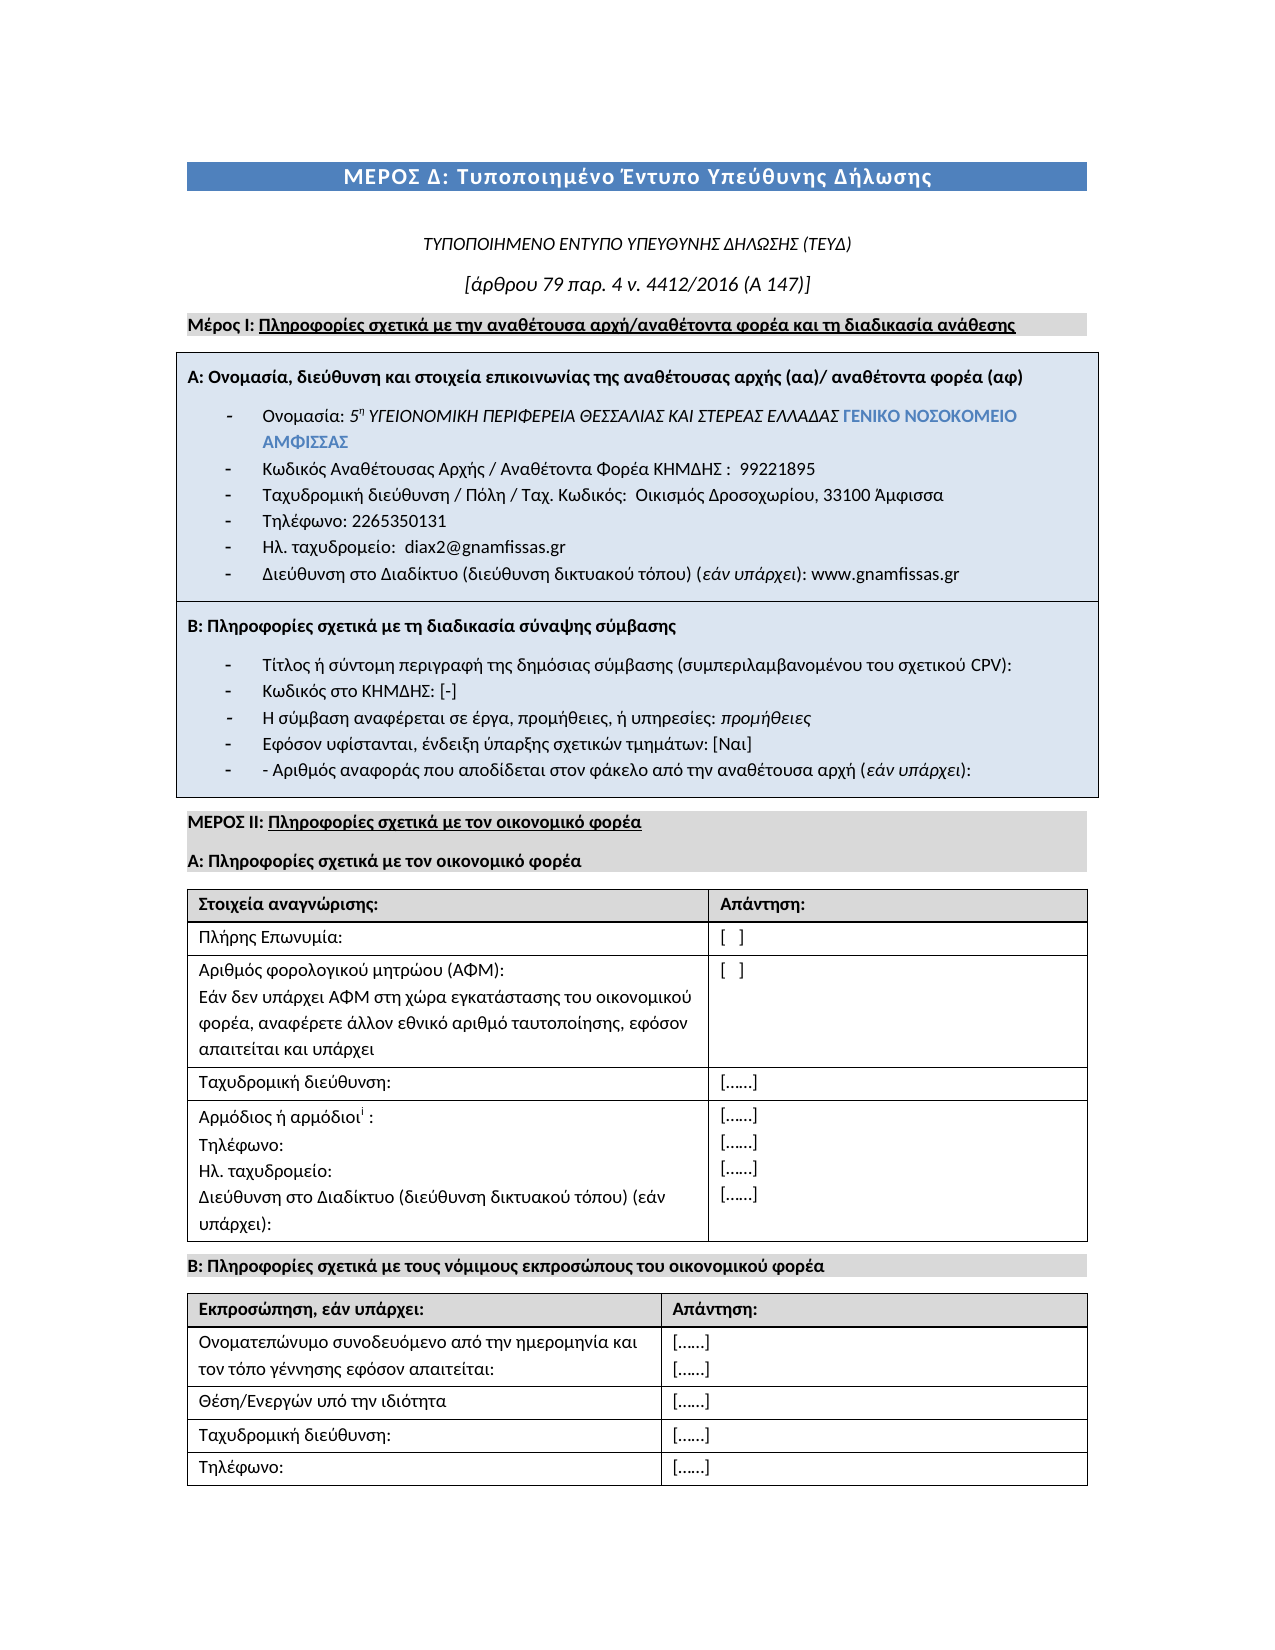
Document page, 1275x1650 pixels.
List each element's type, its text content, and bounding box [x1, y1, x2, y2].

text ΤΥΠΟΠΟΙΗΜΕΝΟ ΕΝΤΥΠΟ ΥΠΕΥΘΥΝΗΣ ΔΗΛΩΣΗΣ (TEΥΔ) [187, 232, 1087, 255]
table_cell [……] [709, 1068, 1087, 1099]
table_header Απάντηση: [662, 1294, 1087, 1326]
table_cell Αριθμός φορολογικού μητρώου (ΑΦΜ): Εάν δεν υπάρχει ΑΦΜ στη χώρα εγκατάστασης του οικονομικού φορέα, αναφέρετε άλλον εθνικό αριθμό ταυτοποίησης, εφόσον απαιτείται και υπάρχει [188, 956, 708, 1067]
table_cell [ ] [709, 956, 1087, 1067]
table_cell Θέση/Ενεργών υπό την ιδιότητα [188, 1387, 661, 1419]
table_cell [……] [……] [……] [……] [709, 1101, 1087, 1241]
table_cell [……] [662, 1387, 1087, 1419]
table_cell Ταχυδρομική διεύθυνση: [188, 1068, 708, 1099]
table_header Α: Ονομασία, διεύθυνση και στοιχεία επικοινωνίας της αναθέτουσας αρχής (αα)/ αναθέτοντα φορέα (αφ) Ονομασία: 5η ΥΓΕΙΟΝΟΜΙΚΗ ΠΕΡΙΦΕΡΕΙΑ ΘΕΣΣΑΛΙΑΣ ΚΑΙ ΣΤΕΡΕΑΣ ΕΛΛΑΔΑΣ ΓΕΝΙΚΟ ΝΟΣΟΚΟΜΕΙΟ ΑΜΦΙΣΣΑΣ Κωδικός Αναθέτουσας Αρχής / Αναθέτοντα Φορέα ΚΗΜΔΗΣ : 99221895 Ταχυδρομική διεύθυνση / Πόλη / Ταχ. Κωδικός: Οικισμός Δροσοχωρίου, 33100 Άμφισσα Τηλέφωνο: 2265350131 Ηλ. ταχυδρομείο: Διεύθυνση στο Διαδίκτυο (διεύθυνση δικτυακού τόπου) (εάν υπάρχει): www.gnamfissas.gr [177, 353, 1098, 601]
table_cell [……] [662, 1453, 1087, 1485]
table_cell Β: Πληροφορίες σχετικά με τη διαδικασία σύναψης σύμβασης Τίτλος ή σύντομη περιγραφή της δημόσιας σύμβασης (συμπεριλαμβανομένου του σχετικού CPV): Κωδικός στο ΚΗΜΔΗΣ: [-] Η σύμβαση αναφέρεται σε έργα, προμήθειες, ή υπηρεσίες: προμήθειες Εφόσον υφίστανται, ένδειξη ύπαρξης σχετικών τμημάτων: [Ναι] - Αριθμός αναφοράς που αποδίδεται στον φάκελο από την αναθέτουσα αρχή (εάν υπάρχει): [177, 602, 1098, 797]
table_cell Αρμόδιος ή αρμόδιοι : Τηλέφωνο: Ηλ. ταχυδρομείο: Διεύθυνση στο Διαδίκτυο (διεύθυνση δικτυακού τόπου) (εάν υπάρχει): [188, 1101, 708, 1241]
subtitle ΜΕΡΟΣ Δ: Τυποποιημένο Έντυπο Υπεύθυνης Δήλωσης [187, 162, 1087, 191]
table_header Απάντηση: [709, 890, 1087, 921]
table_cell [……] [662, 1420, 1087, 1452]
table_cell [……] [……] [662, 1328, 1087, 1386]
table_header Εκπροσώπηση, εάν υπάρχει: [188, 1294, 661, 1326]
text Μέρος Ι: Πληροφορίες σχετικά με την αναθέτουσα αρχή/αναθέτοντα φορέα και τη διαδικασία ανάθεσης [187, 313, 1087, 336]
table_cell Ταχυδρομική διεύθυνση: [188, 1420, 661, 1452]
table_cell Πλήρης Επωνυμία: [188, 923, 708, 954]
table_cell [ ] [709, 923, 1087, 954]
text Α: Πληροφορίες σχετικά με τον οικονομικό φορέα [187, 849, 1087, 872]
table_cell Ονοματεπώνυμο συνοδευόμενο από την ημερομηνία και τον τόπο γέννησης εφόσον απαιτείται: [188, 1328, 661, 1386]
table_header Στοιχεία αναγνώρισης: [188, 890, 708, 921]
table_cell Τηλέφωνο: [188, 1453, 661, 1485]
text [άρθρου 79 παρ. 4 ν. 4412/2016 (Α 147)] [187, 271, 1087, 296]
text ΜΕΡΟΣ ΙΙ: Πληροφορίες σχετικά με τον οικονομικό φορέα [187, 811, 1087, 834]
text Β: Πληροφορίες σχετικά με τους νόμιμους εκπροσώπους του οικονομικού φορέα [187, 1254, 1087, 1277]
